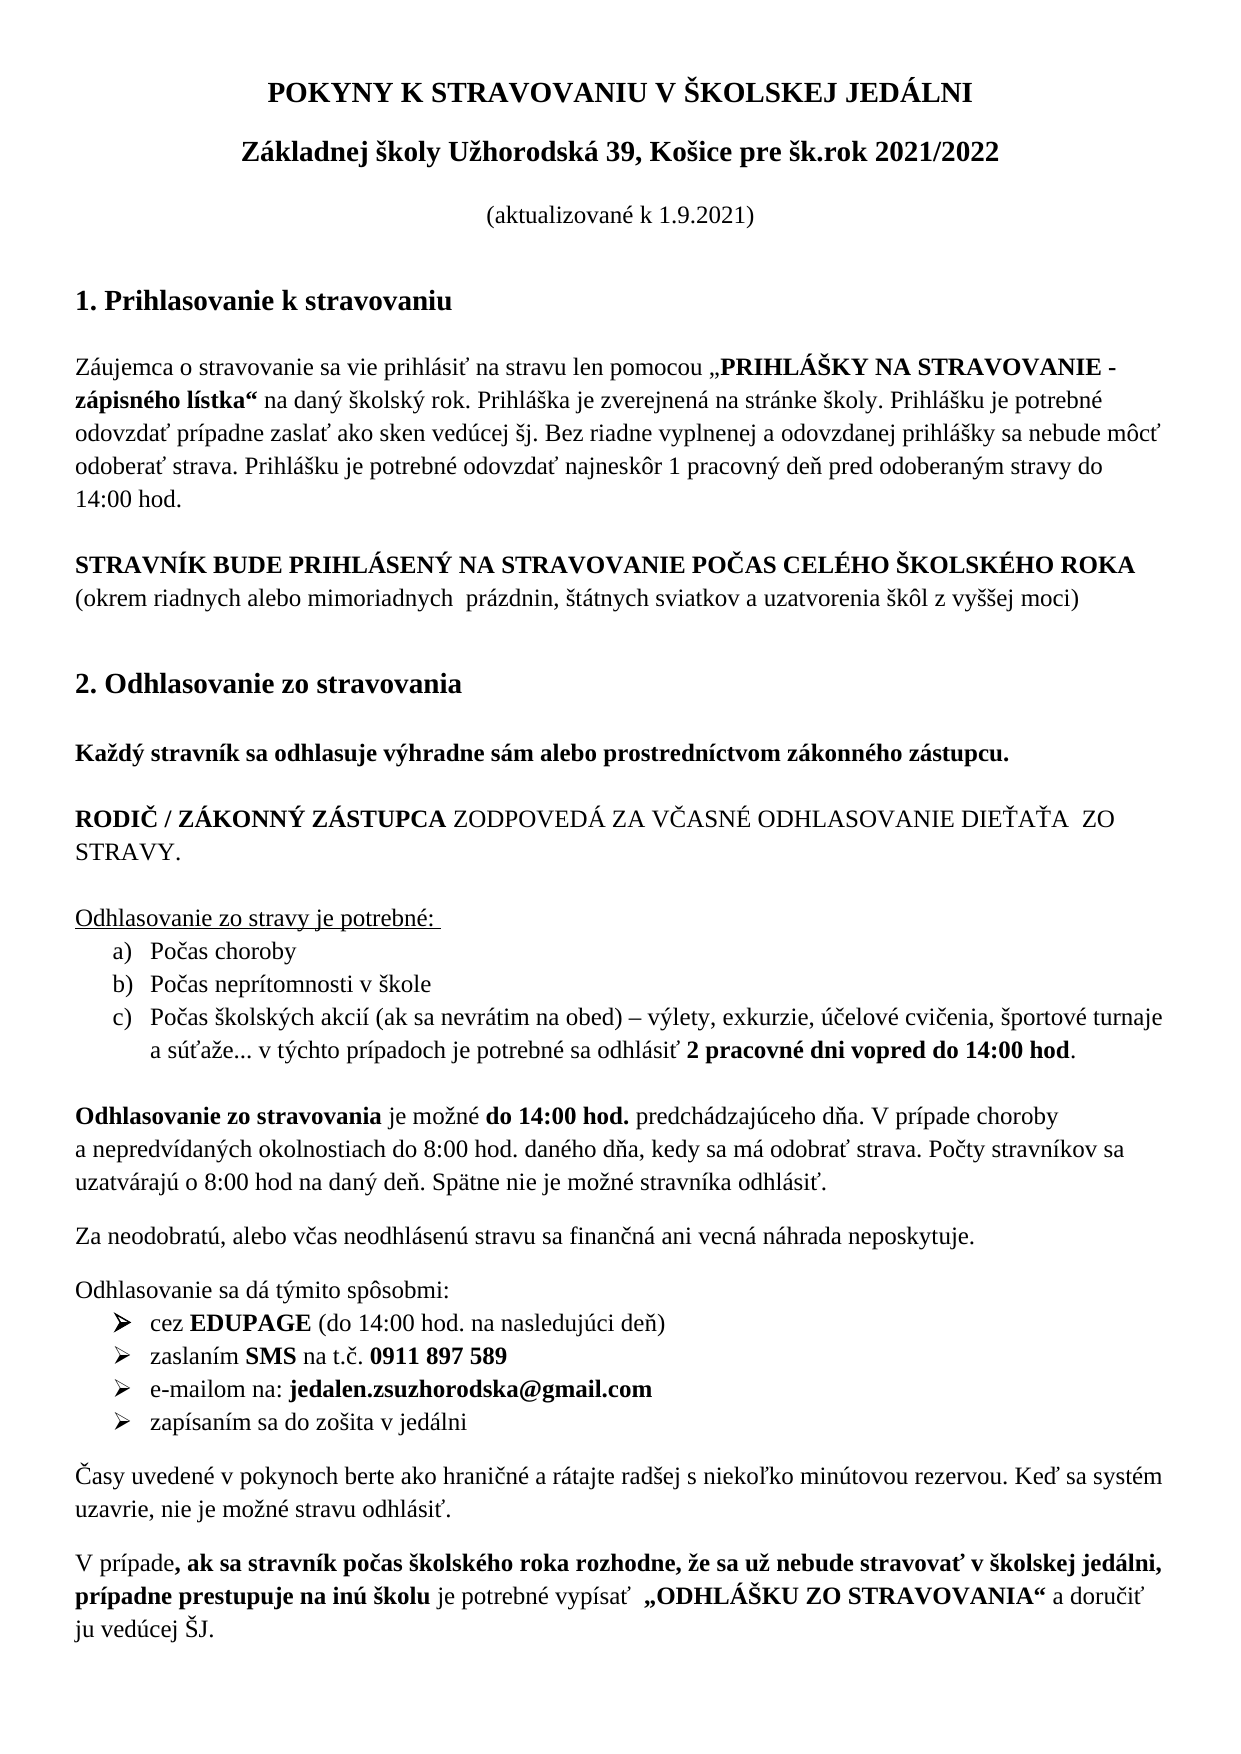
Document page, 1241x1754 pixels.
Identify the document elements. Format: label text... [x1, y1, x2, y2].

list Počas školských akcií (ak sa nevrátim na obed) – výlety, exkurzie, účelové cvičenia, športové turnaje a súťaže... v týchto prípadoch je potrebné sa odhlásiť 2 pracovné dni vopred do 14:00 hod. [112, 1002, 1165, 1064]
text Odhlasovanie zo stravy je potrebné: [75, 903, 1165, 932]
subtitle 2. Odhlasovanie zo stravovania [75, 666, 1165, 700]
text STRAVNÍK BUDE PRIHLÁSENÝ NA STRAVOVANIE POČAS CELÉHO ŠKOLSKÉHO ROKA (okrem riadnych alebo mimoriadnych prázdnin, štátnych sviatkov a uzatvorenia škôl z vyššej moci) [75, 550, 1165, 612]
text RODIČ / ZÁKONNÝ ZÁSTUPCA ZODPOVEDÁ ZA VČASNÉ ODHLASOVANIE DIEŤAŤA ZO STRAVY. [75, 804, 1165, 866]
list cez EDUPAGE (do 14:00 hod. na nasledujúci deň) [112, 1308, 1165, 1337]
text Za neodobratú, alebo včas neodhlásenú stravu sa finančná ani vecná náhrada neposkytuje. [75, 1221, 1165, 1250]
text V prípade, ak sa stravník počas školského roka rozhodne, že sa už nebude stravovať v školskej jedálni, prípadne prestupuje na inú školu je potrebné vypísať „ODHLÁŠKU ZO STRAVOVANIA“ a doručiť ju vedúcej ŠJ. [75, 1548, 1165, 1643]
text (aktualizované k 1.9.2021) [75, 201, 1165, 229]
list Počas neprítomnosti v škole [112, 969, 1165, 998]
text POKYNY K STRAVOVANIU V ŠKOLSKEJ JEDÁLNI [75, 75, 1165, 108]
text Časy uvedené v pokynoch berte ako hraničné a rátajte radšej s niekoľko minútovou rezervou. Keď sa systém uzavrie, nie je možné stravu odhlásiť. [75, 1461, 1165, 1523]
list zaslaním SMS na t.č. 0911 897 589 [112, 1341, 1165, 1370]
text Odhlasovanie zo stravovania je možné do 14:00 hod. predchádzajúceho dňa. V prípade choroby a nepredvídaných okolnostiach do 8:00 hod. daného dňa, kedy sa má odobrať strava. Počty stravníkov sa uzatvárajú o 8:00 hod na daný deň. Spätne nie je možné stravníka odhlásiť. [75, 1101, 1165, 1196]
text Odhlasovanie sa dá týmito spôsobmi: [75, 1275, 1165, 1304]
subtitle 1. Prihlasovanie k stravovaniu [75, 283, 1165, 317]
list zapísaním sa do zošita v jedálni [112, 1407, 1165, 1436]
text Základnej školy Užhorodská 39, Košice pre šk.rok 2021/2022 [75, 134, 1165, 168]
text Záujemca o stravovanie sa vie prihlásiť na stravu len pomocou „PRIHLÁŠKY NA STRAVOVANIE - zápisného lístka“ na daný školský rok. Prihláška je zverejnená na stránke školy. Prihlášku je potrebné odovzdať prípadne zaslať ako sken vedúcej šj. Bez riadne vyplnenej a odovzdanej prihlášky sa nebude môcť odoberať strava. Prihlášku je potrebné odovzdať najneskôr 1 pracovný deň pred odoberaným stravy do 14:00 hod. [75, 352, 1165, 513]
text Každý stravník sa odhlasuje výhradne sám alebo prostredníctvom zákonného zástupcu. [75, 738, 1165, 767]
list e-mailom na: jedalen.zsuzhorodska@gmail.com [112, 1374, 1165, 1403]
list Počas choroby [112, 936, 1165, 965]
